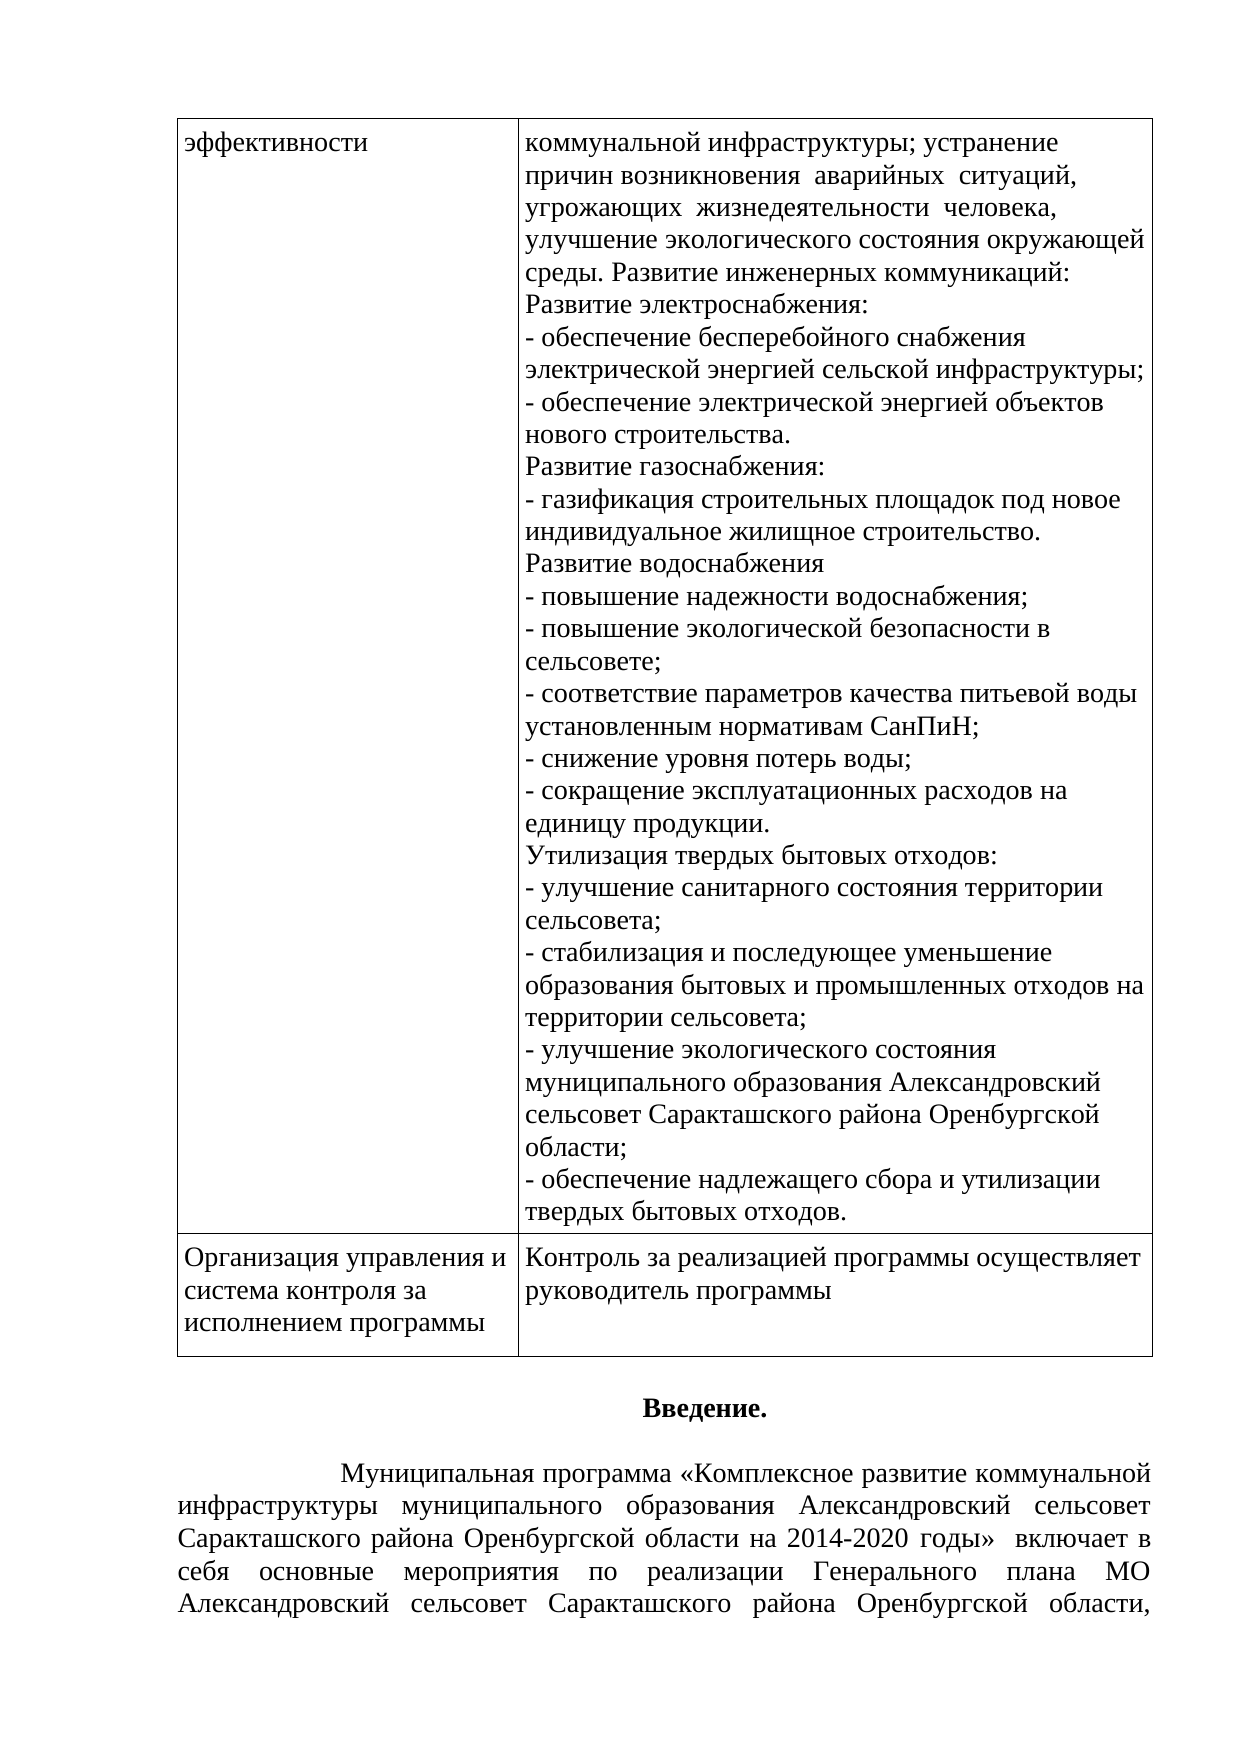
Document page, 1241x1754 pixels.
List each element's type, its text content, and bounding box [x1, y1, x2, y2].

table_cell Контроль за реализацией программы осуществляет руководитель программы [519, 1234, 1152, 1356]
text Введение. [177, 1391, 1152, 1423]
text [177, 1456, 1152, 1619]
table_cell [178, 119, 518, 1233]
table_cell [519, 119, 1152, 1233]
table_cell Организация управления и система контроля за исполнением программы [178, 1234, 518, 1356]
